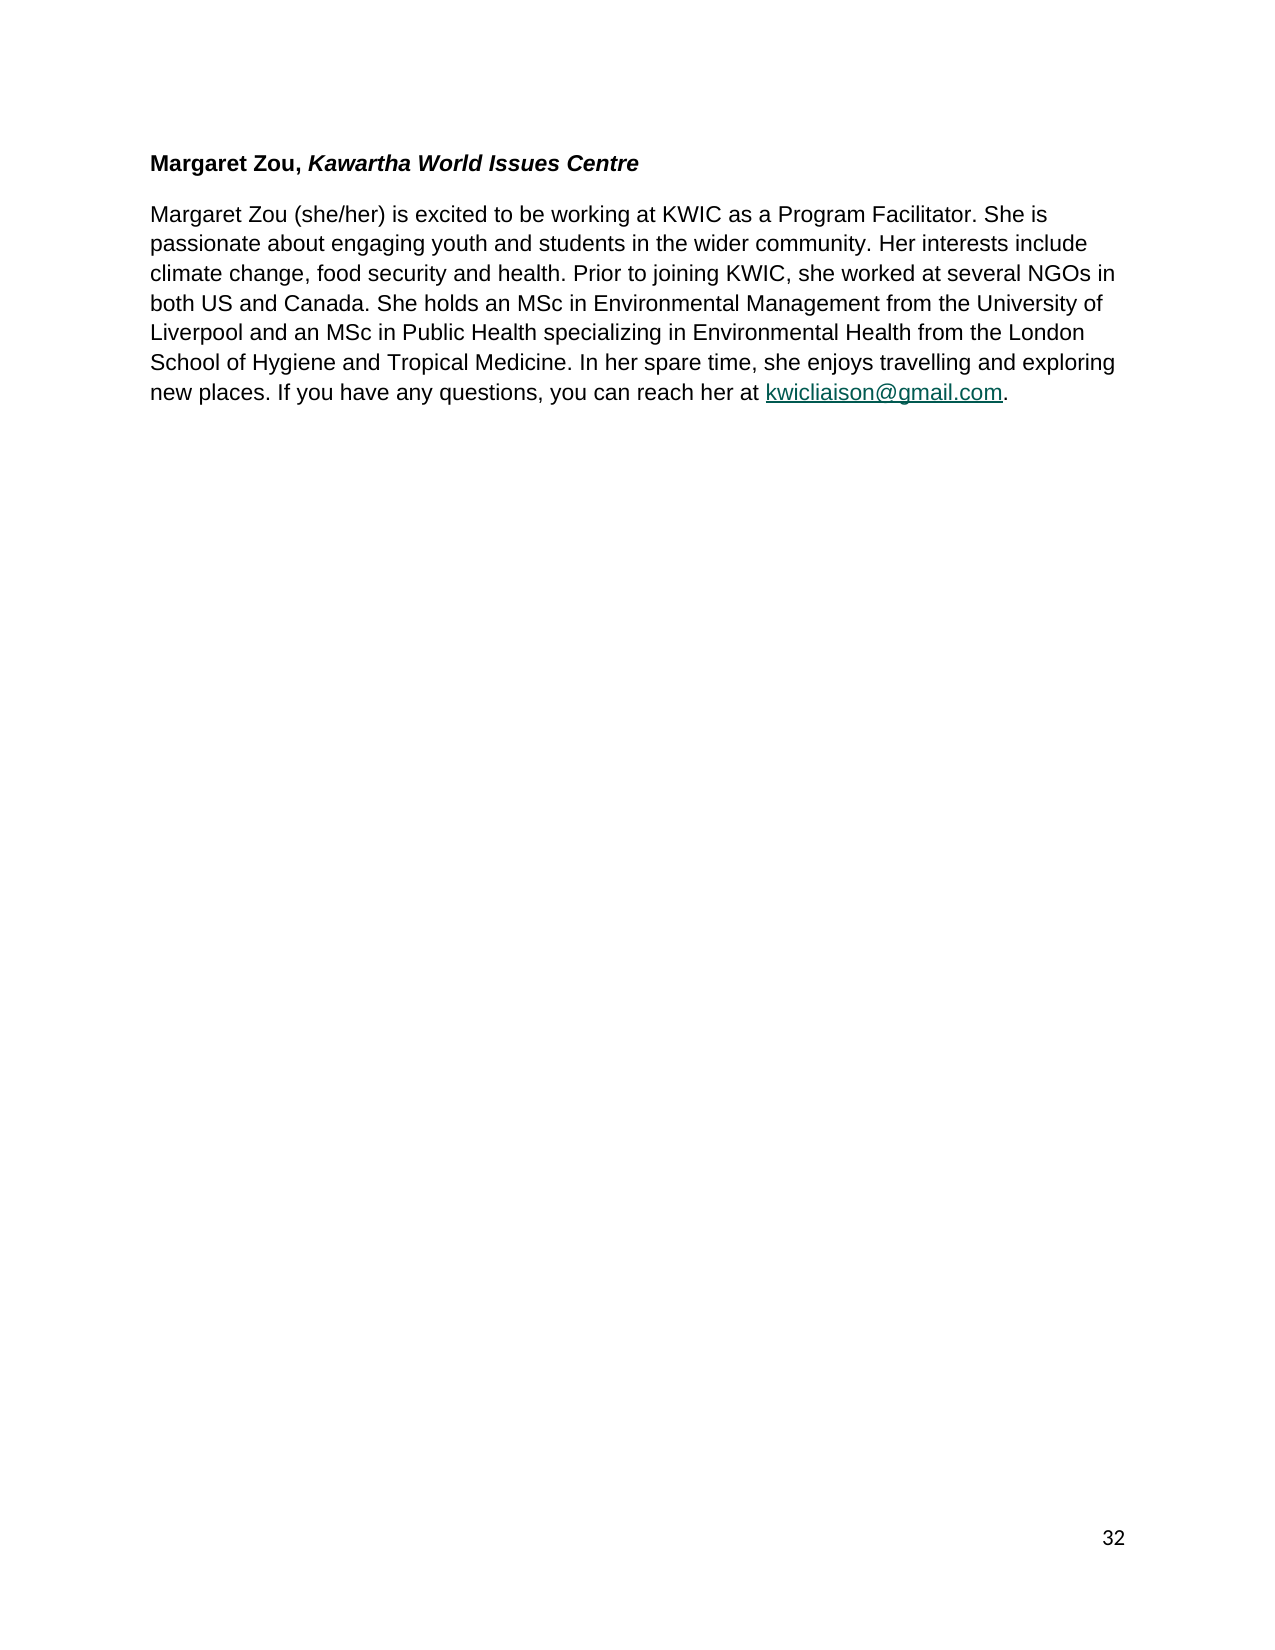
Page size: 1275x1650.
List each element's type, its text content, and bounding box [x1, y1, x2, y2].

text Margaret Zou, Kawartha World Issues Centre [150, 150, 1125, 176]
text Margaret Zou (she/her) is excited to be working at KWIC as a Program Facilitator. She is passionate about engaging youth and students in the wider community. Her interests include climate change, food security and health. Prior to joining KWIC, she worked at several NGOs in both US and Canada. She holds an MSc in Environmental Management from the University of Liverpool and an MSc in Public Health specializing in Environmental Health from the London School of Hygiene and Tropical Medicine. In her spare time, she enjoys travelling and exploring new places. If you have any questions, you can reach her at kwicliaison@gmail.com. [150, 201, 1125, 405]
